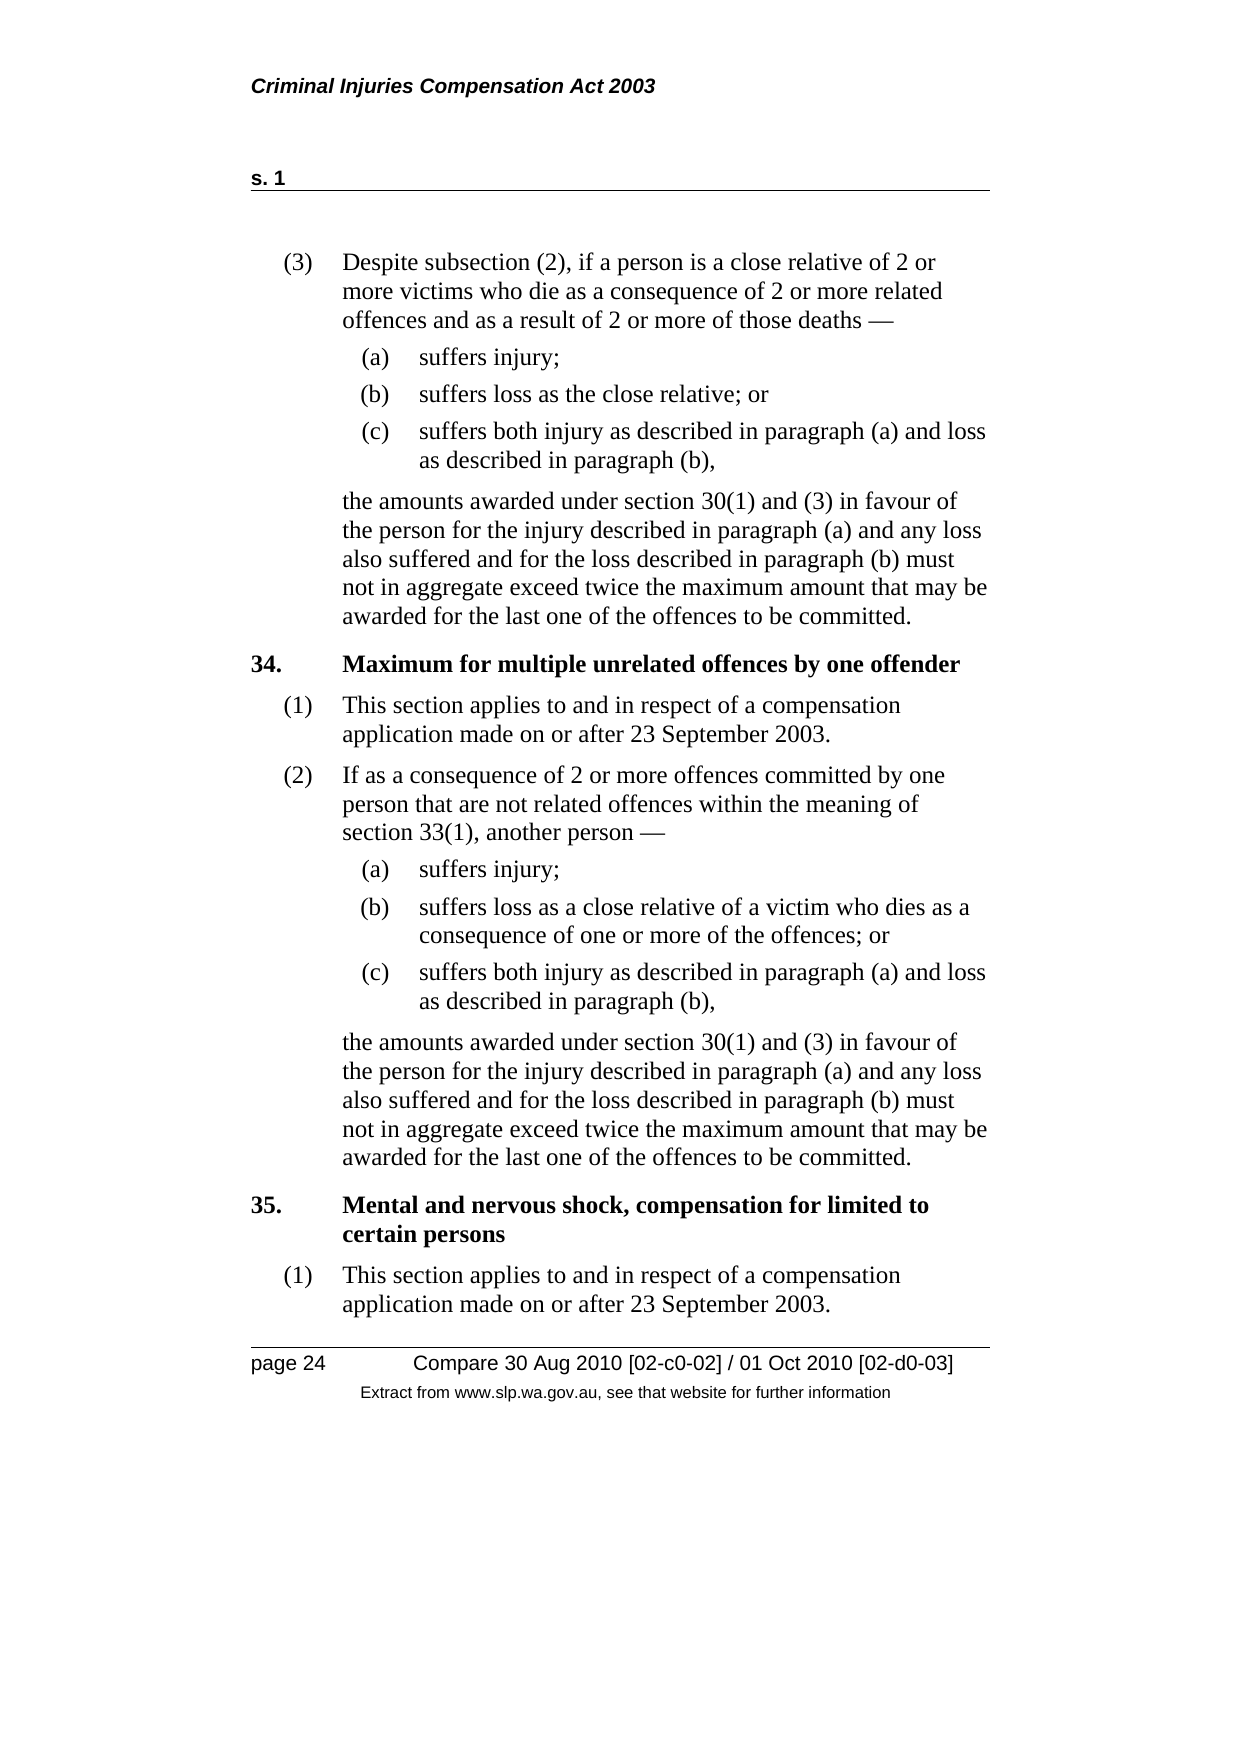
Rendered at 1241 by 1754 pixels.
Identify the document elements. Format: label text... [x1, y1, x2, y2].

text (a) suffers injury; [251, 854, 990, 883]
text (1) This section applies to and in respect of a compensation application made on or after 23 September 2003. [251, 690, 990, 747]
text (b) suffers loss as a close relative of a victim who dies as a consequence of one or more of the offences; or [251, 892, 990, 949]
text (c) suffers both injury as described in paragraph (a) and loss as described in paragraph (b), [251, 416, 990, 474]
text (a) suffers injury; [251, 342, 990, 371]
text (2) If as a consequence of 2 or more offences committed by one person that are not related offences within the meaning of section 33(1), another person — [251, 760, 990, 846]
subtitle 35. Mental and nervous shock, compensation for limited to certain persons [251, 1190, 990, 1247]
text the amounts awarded under section 30(1) and (3) in favour of the person for the injury described in paragraph (a) and any loss also suffered and for the loss described in paragraph (b) must not in aggregate exceed twice the maximum amount that may be awarded for the last one of the offences to be committed. [251, 1027, 990, 1171]
text (c) suffers both injury as described in paragraph (a) and loss as described in paragraph (b), [251, 957, 990, 1015]
text (b) suffers loss as the close relative; or [251, 379, 990, 408]
text (3) Despite subsection (2), if a person is a close relative of 2 or more victims who die as a consequence of 2 or more related offences and as a result of 2 or more of those deaths — [251, 247, 990, 334]
subtitle 34. Maximum for multiple unrelated offences by one offender [251, 649, 990, 677]
text (1) This section applies to and in respect of a compensation application made on or after 23 September 2003. [251, 1260, 990, 1317]
text the amounts awarded under section 30(1) and (3) in favour of the person for the injury described in paragraph (a) and any loss also suffered and for the loss described in paragraph (b) must not in aggregate exceed twice the maximum amount that may be awarded for the last one of the offences to be committed. [251, 486, 990, 630]
